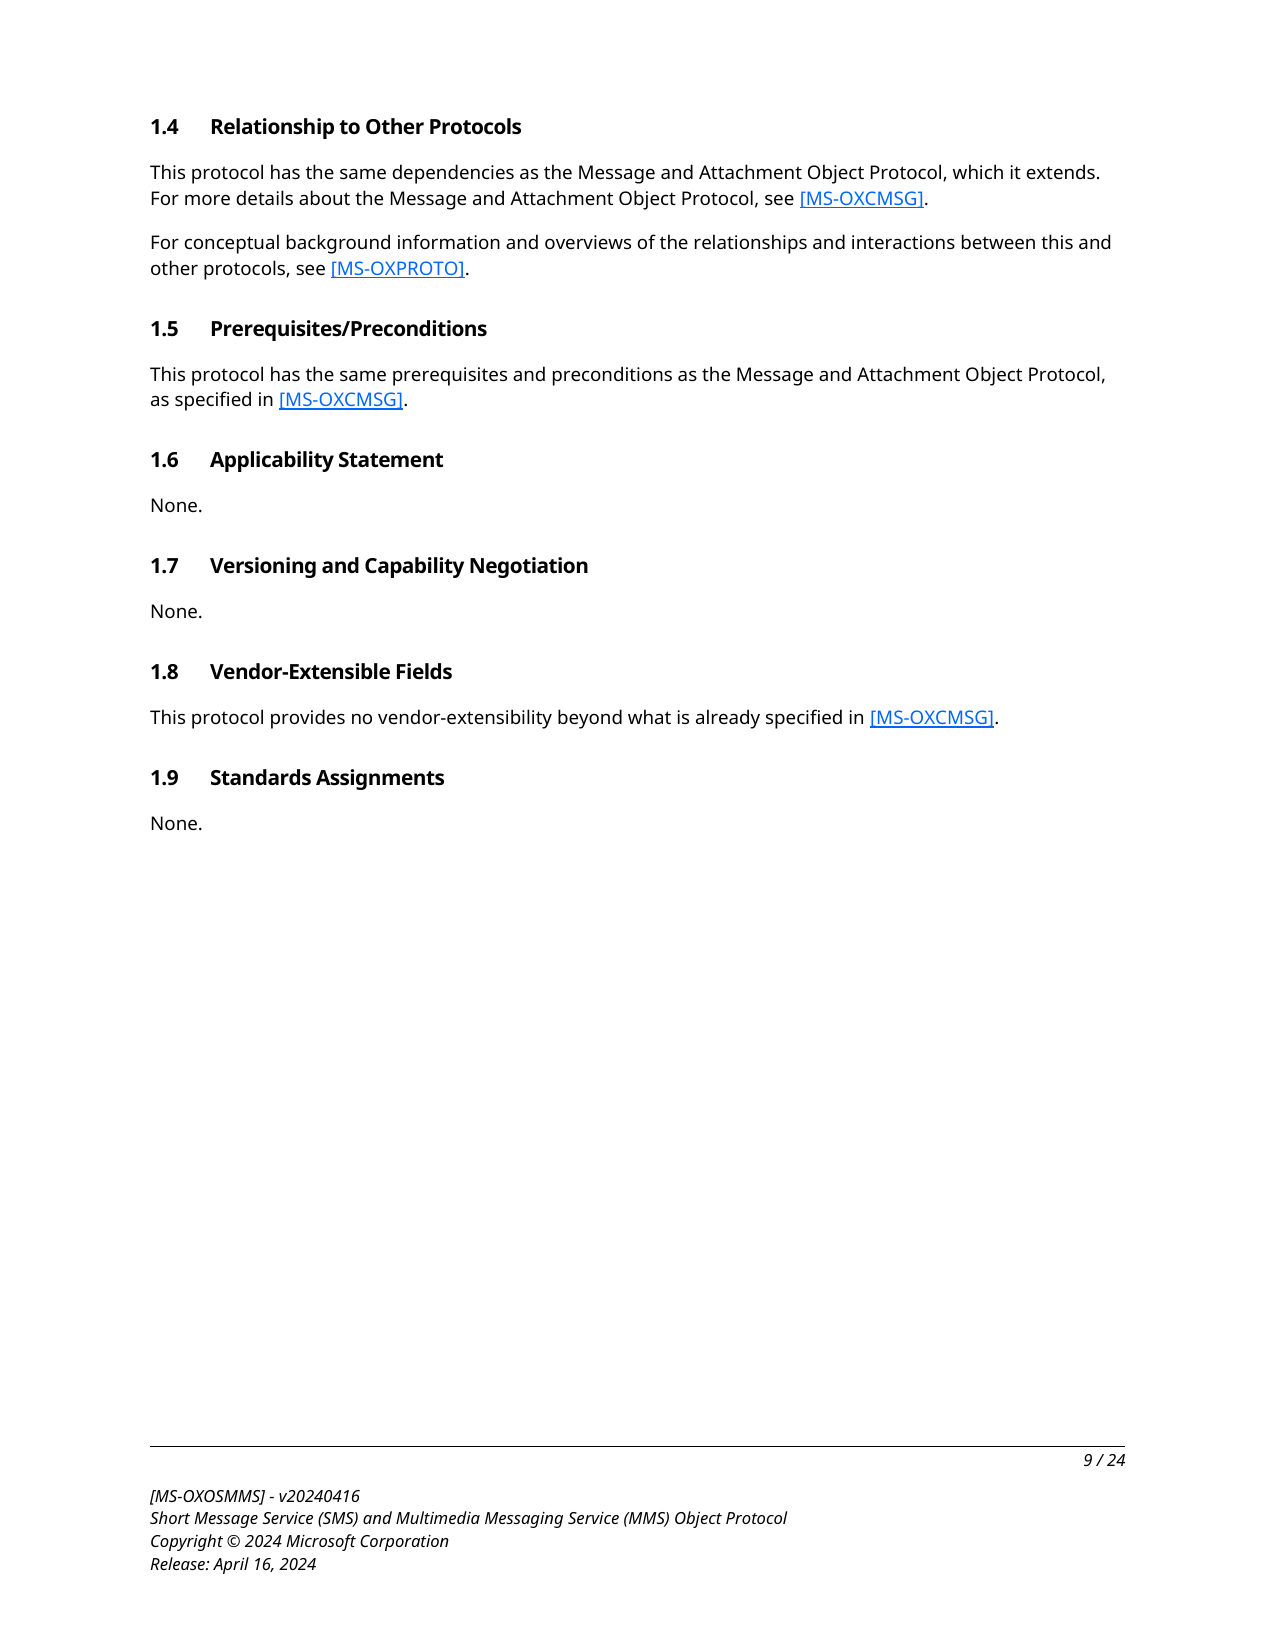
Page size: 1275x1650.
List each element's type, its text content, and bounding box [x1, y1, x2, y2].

subtitle Versioning and Capability Negotiation [150, 551, 1125, 580]
subtitle Prerequisites/Preconditions [150, 314, 1125, 342]
text This protocol provides no vendor-extensibility beyond what is already specified in [MS-OXCMSG]. [150, 705, 1125, 730]
subtitle Applicability Statement [150, 445, 1125, 474]
text For conceptual background information and overviews of the relationships and interactions between this and other protocols, see [MS-OXPROTO]. [150, 229, 1125, 281]
text This protocol has the same prerequisites and preconditions as the Message and Attachment Object Protocol, as specified in [MS-OXCMSG]. [150, 361, 1125, 412]
subtitle Relationship to Other Protocols [150, 112, 1125, 141]
text This protocol has the same dependencies as the Message and Attachment Object Protocol, which it extends. For more details about the Message and Attachment Object Protocol, see [MS-OXCMSG]. [150, 160, 1125, 211]
subtitle Vendor-Extensible Fields [150, 657, 1125, 686]
text None. [150, 493, 1125, 518]
text None. [150, 811, 1125, 836]
subtitle Standards Assignments [150, 763, 1125, 792]
text None. [150, 599, 1125, 624]
